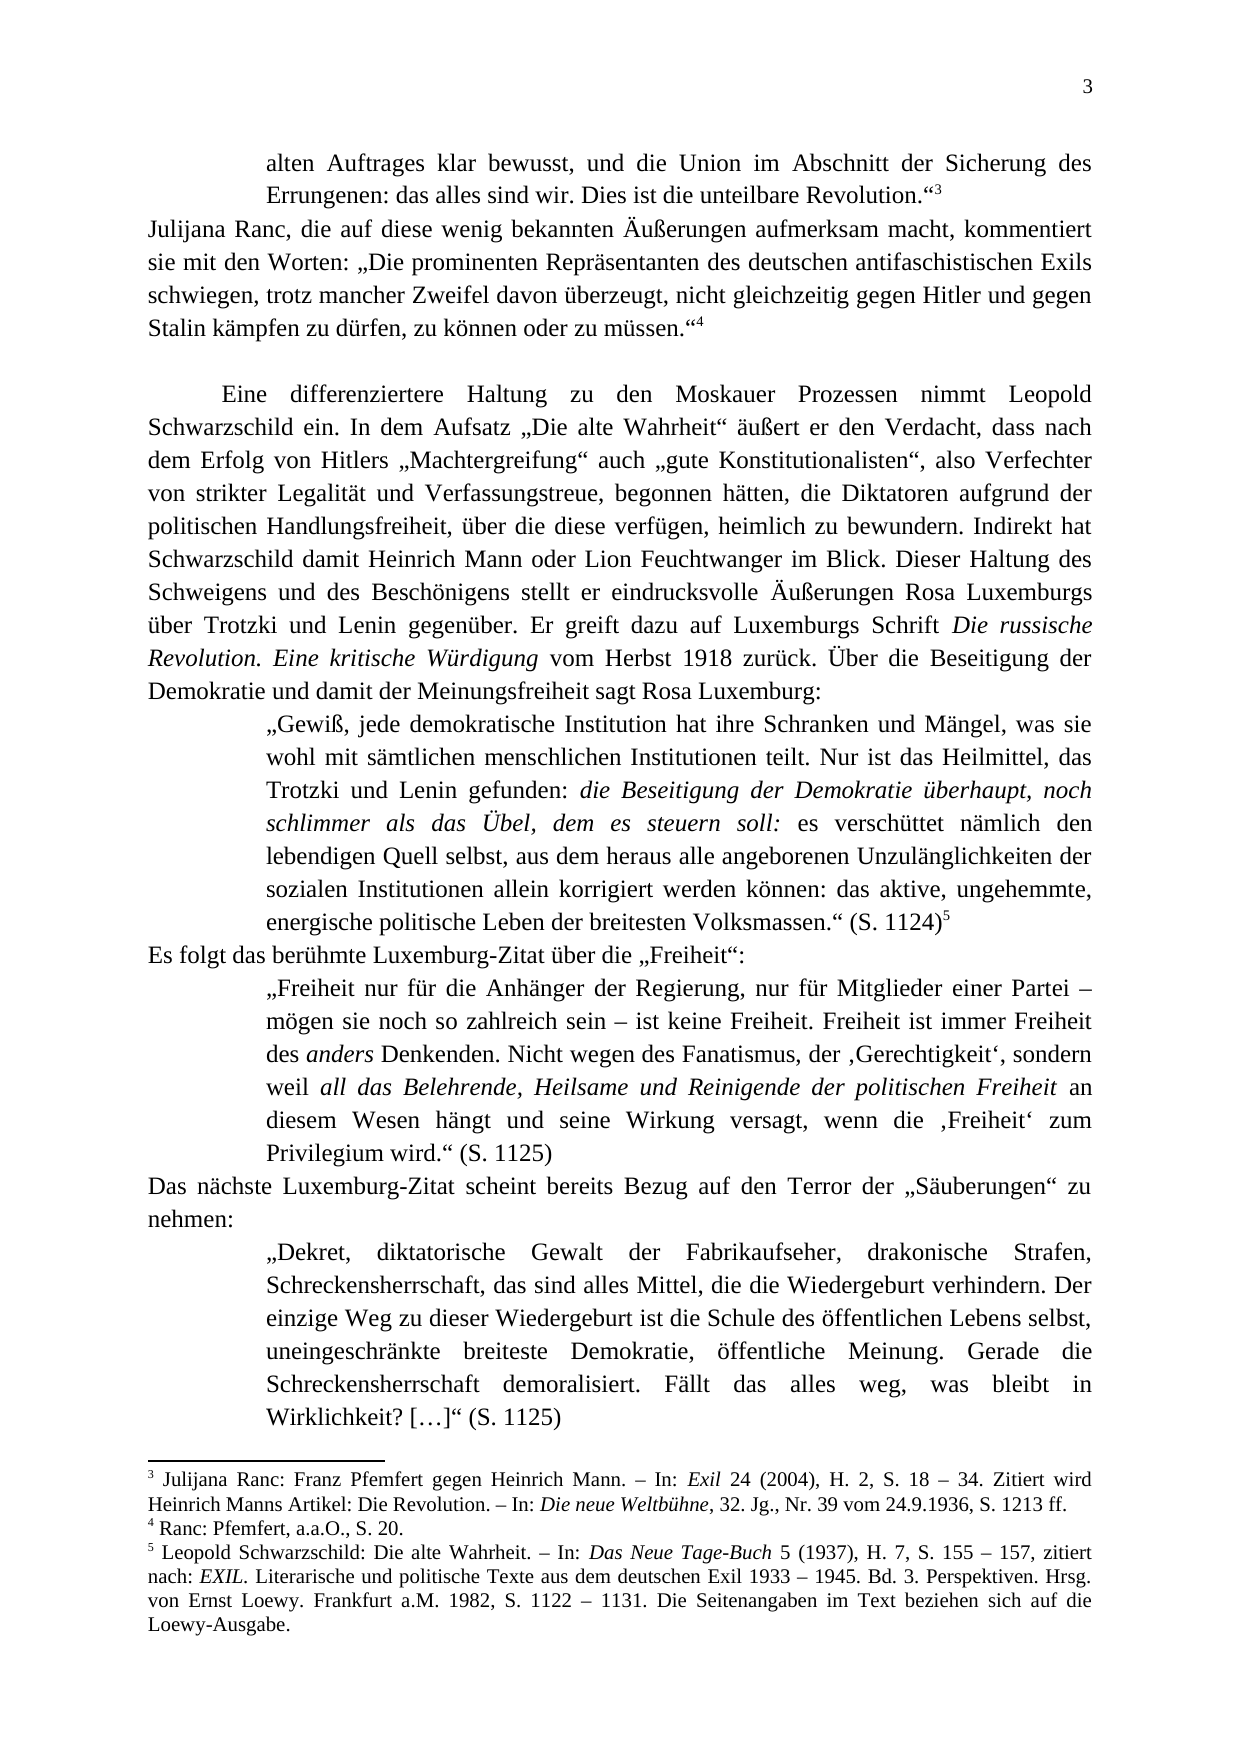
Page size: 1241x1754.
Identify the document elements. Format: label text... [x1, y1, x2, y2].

text Das nächste Luxemburg-Zitat scheint bereits Bezug auf den Terror der „Säuberungen“ zu nehmen: [148, 1171, 1093, 1233]
text „Dekret, diktatorische Gewalt der Fabrikaufseher, drakonische Strafen, Schreckensherrschaft, das sind alles Mittel, die die Wiedergeburt verhindern. Der einzige Weg zu dieser Wiedergeburt ist die Schule des öffentlichen Lebens selbst, uneingeschränkte breiteste Demokratie, öffentliche Meinung. Gerade die Schreckensherrschaft demoralisiert. Fällt das alles weg, was bleibt in Wirklichkeit? […]“ (S. 1125) [266, 1237, 1093, 1431]
text „Gewiß, jede demokratische Institution hat ihre Schranken und Mängel, was sie wohl mit sämtlichen menschlichen Institutionen teilt. Nur ist das Heilmittel, das Trotzki und Lenin gefunden: die Beseitigung der Demokratie überhaupt, noch schlimmer als das Übel, dem es steuern soll: es verschüttet nämlich den lebendigen Quell selbst, aus dem heraus alle angeborenen Unzulänglichkeiten der sozialen Institutionen allein korrigiert werden können: das aktive, ungehemmte, energische politische Leben der breitesten Volksmassen.“ (S. 1124) [266, 709, 1093, 936]
text „Freiheit nur für die Anhänger der Regierung, nur für Mitglieder einer Partei – mögen sie noch so zahlreich sein – ist keine Freiheit. Freiheit ist immer Freiheit des anders Denkenden. Nicht wegen des Fanatismus, der ‚Gerechtigkeit‘, sondern weil all das Belehrende, Heilsame und Reinigende der politischen Freiheit an diesem Wesen hängt und seine Wirkung versagt, wenn die ‚Freiheit‘ zum Privilegium wird.“ (S. 1125) [266, 973, 1093, 1167]
text Eine differenziertere Haltung zu den Moskauer Prozessen nimmt Leopold Schwarzschild ein. In dem Aufsatz „Die alte Wahrheit“ äußert er den Verdacht, dass nach dem Erfolg von Hitlers „Machtergreifung“ auch „gute Konstitutionalisten“, also Verfechter von strikter Legalität und Verfassungstreue, begonnen hätten, die Diktatoren aufgrund der politischen Handlungsfreiheit, über die diese verfügen, heimlich zu bewundern. Indirekt hat Schwarzschild damit Heinrich Mann oder Lion Feuchtwanger im Blick. Dieser Haltung des Schweigens und des Beschönigens stellt er eindrucksvolle Äußerungen Rosa Luxemburgs über Trotzki und Lenin gegenüber. Er greift dazu auf Luxemburgs Schrift Die russische Revolution. Eine kritische Würdigung vom Herbst 1918 zurück. Über die Beseitigung der Demokratie und damit der Meinungsfreiheit sagt Rosa Luxemburg: [148, 379, 1093, 705]
text Es folgt das berühmte Luxemburg-Zitat über die „Freiheit“: [148, 940, 1093, 969]
text Julijana Ranc, die auf diese wenig bekannten Äußerungen aufmerksam macht, kommentiert sie mit den Worten: „Die prominenten Repräsentanten des deutschen antifaschistischen Exils schwiegen, trotz mancher Zweifel davon überzeugt, nicht gleichzeitig gegen Hitler und gegen Stalin kämpfen zu dürfen, zu können oder zu müssen.“ [148, 214, 1093, 341]
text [266, 148, 1093, 209]
